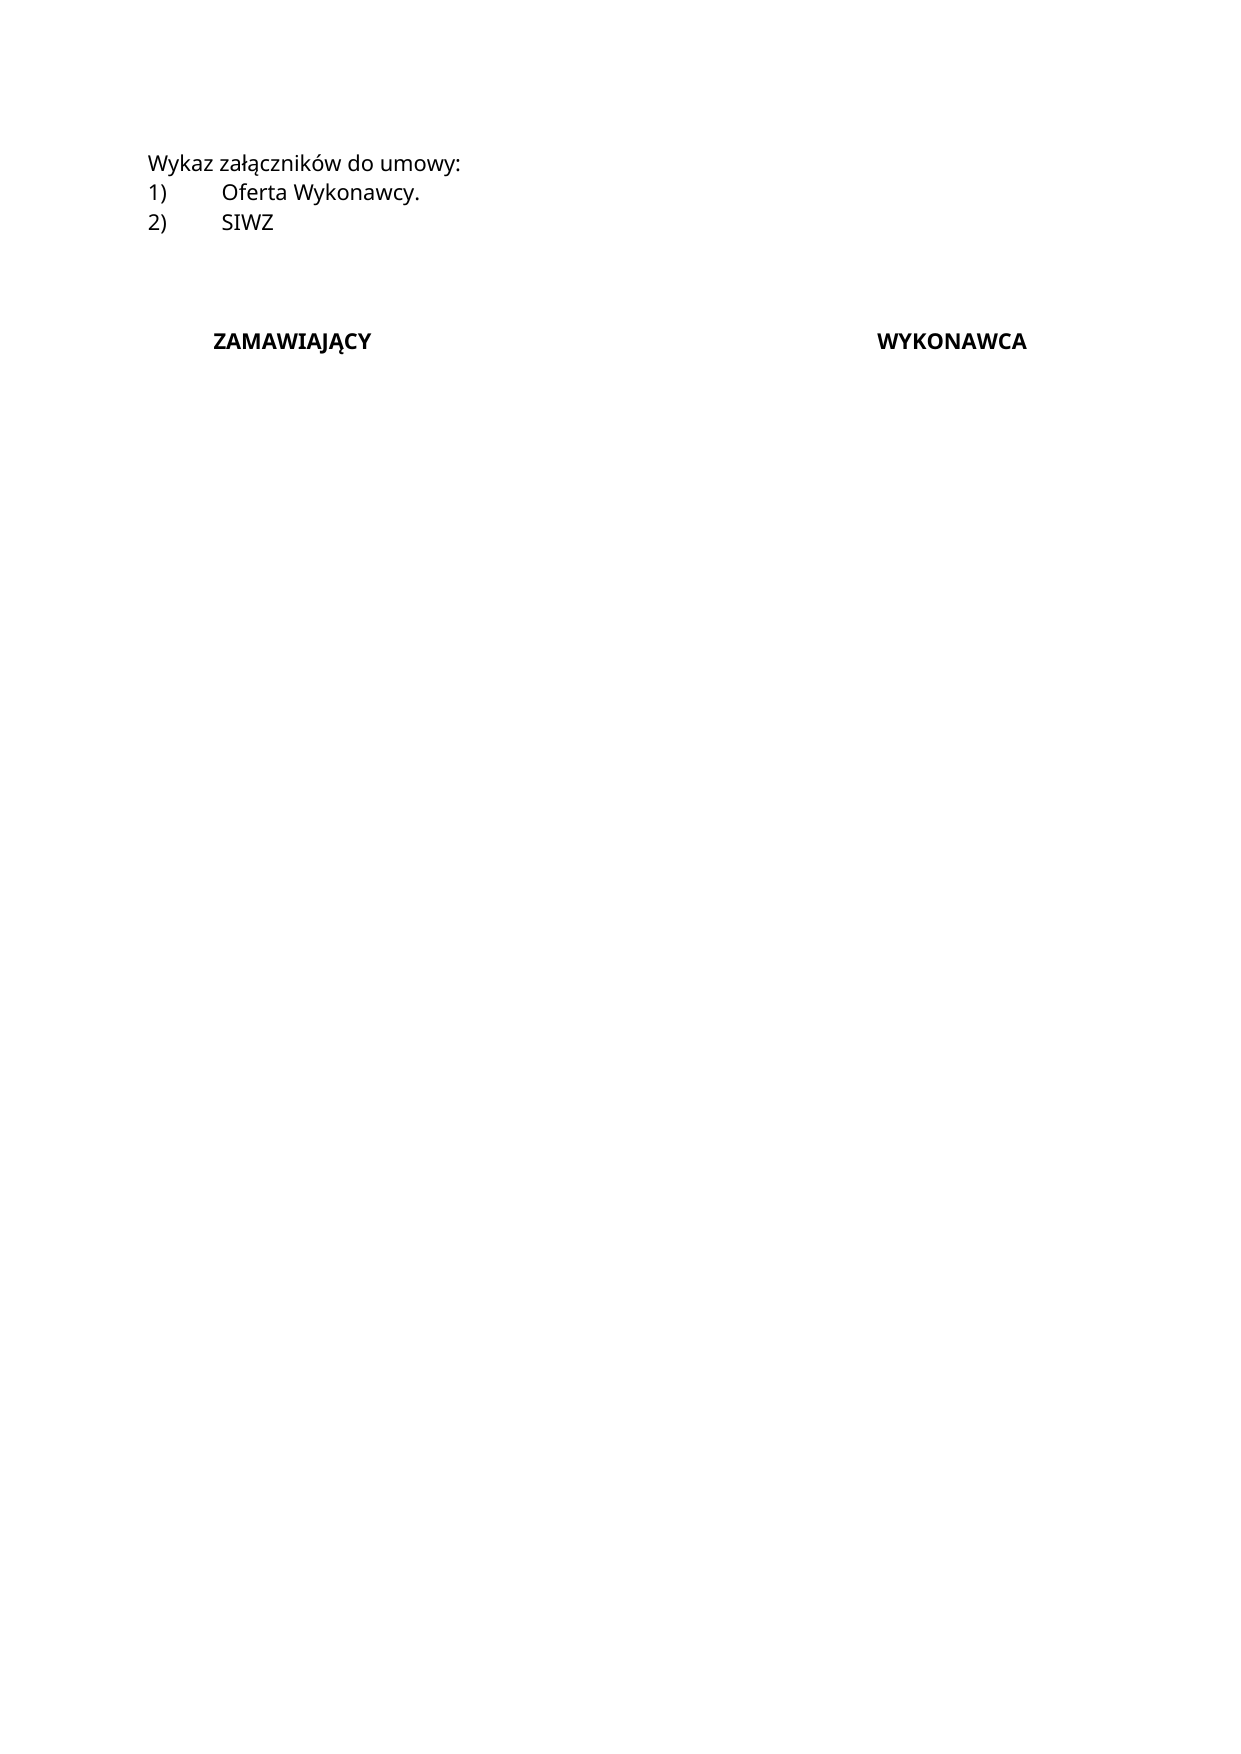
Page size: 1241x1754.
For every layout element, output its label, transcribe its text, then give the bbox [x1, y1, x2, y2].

text 2) SIWZ [148, 207, 1093, 237]
text ZAMAWIAJĄCY WYKONAWCA [148, 326, 1093, 356]
text 1) Oferta Wykonawcy. [148, 177, 1093, 207]
text Wykaz załączników do umowy: [148, 148, 1093, 177]
